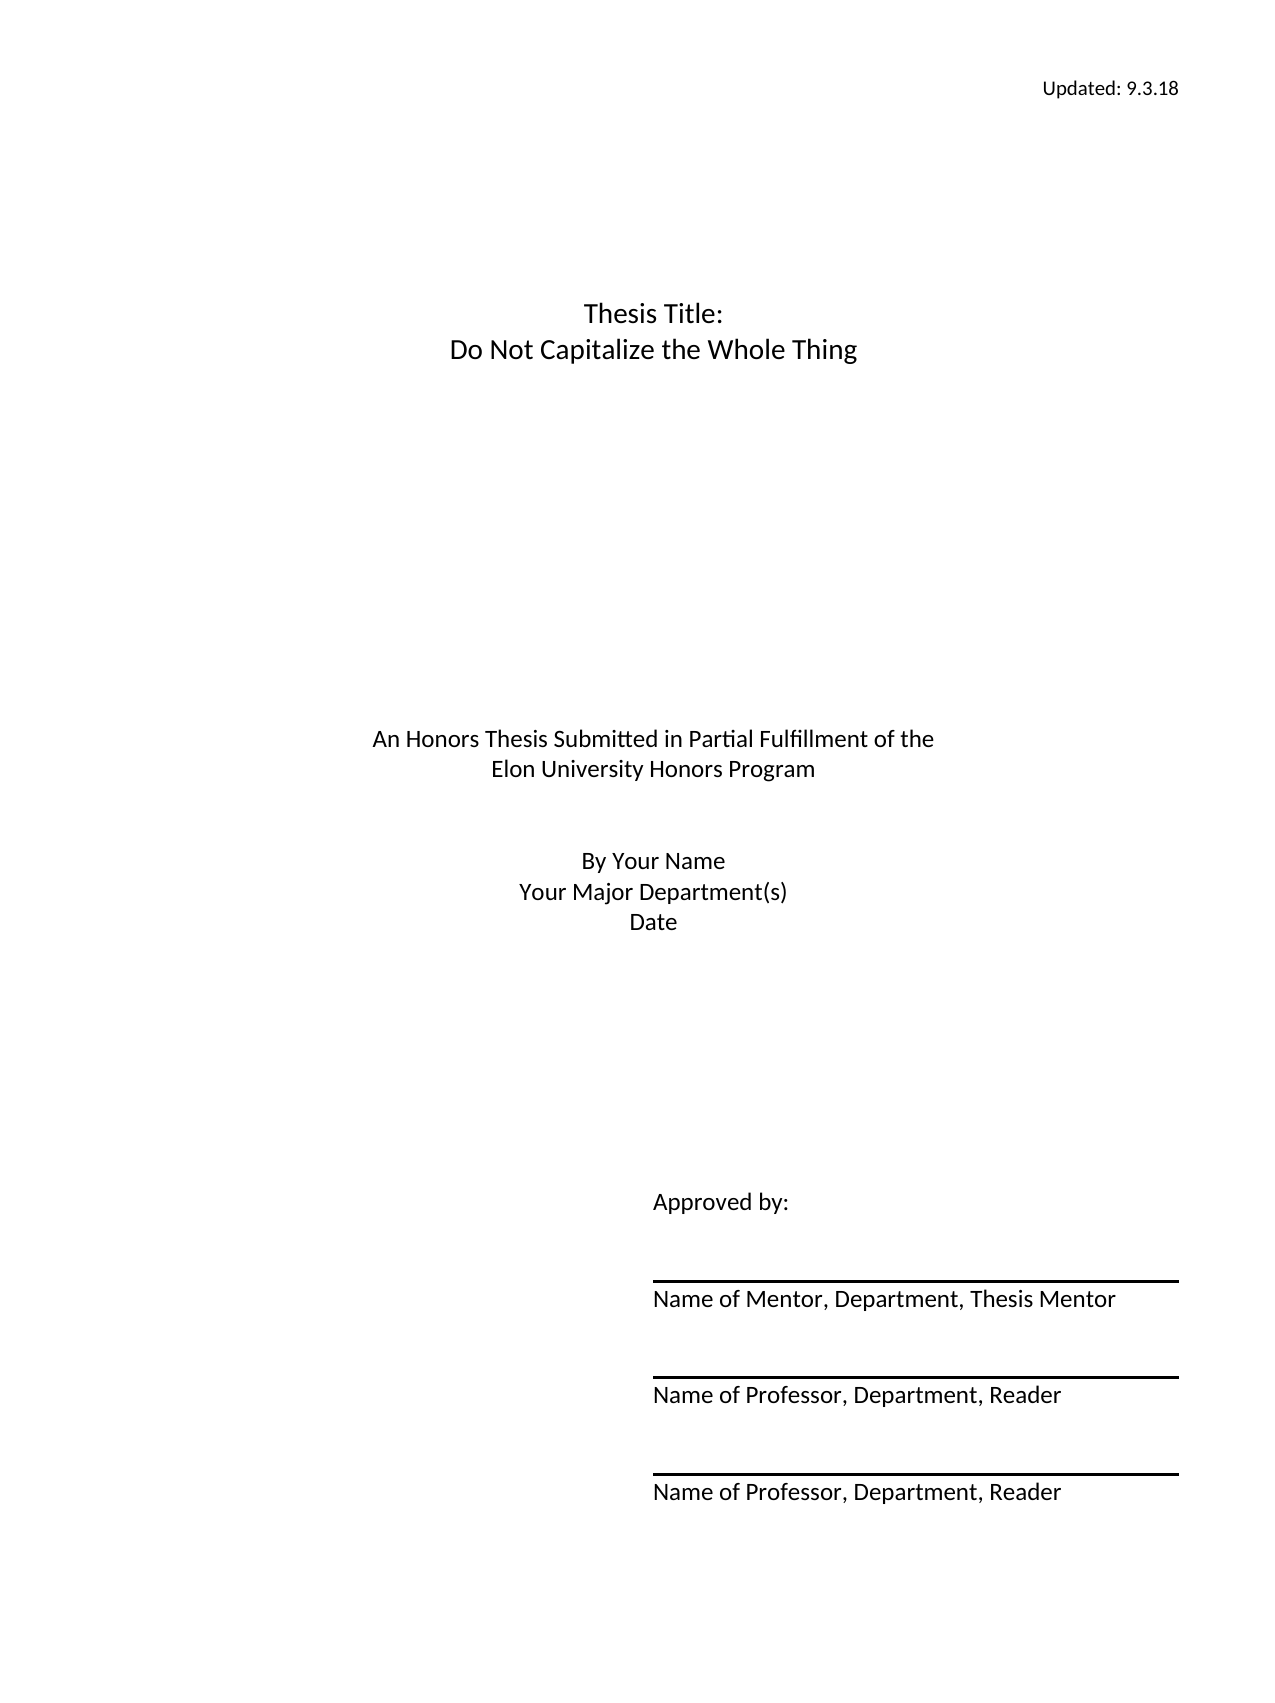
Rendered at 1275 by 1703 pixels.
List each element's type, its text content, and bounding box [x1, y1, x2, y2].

text Name of Mentor, Department, Thesis Mentor [653, 1283, 1179, 1313]
text An Honors Thesis Submitted in Partial Fulfillment of the [128, 723, 1179, 753]
text Name of Professor, Department, Reader [653, 1476, 1179, 1507]
text Date [128, 906, 1179, 937]
text Elon University Honors Program [128, 753, 1179, 784]
text Your Major Department(s) [128, 876, 1179, 906]
text Thesis Title: [128, 296, 1179, 331]
text By Your Name [128, 845, 1179, 876]
text Name of Professor, Department, Reader [653, 1379, 1179, 1410]
text Do Not Capitalize the Whole Thing [128, 331, 1179, 367]
text Approved by: [653, 1186, 1179, 1217]
